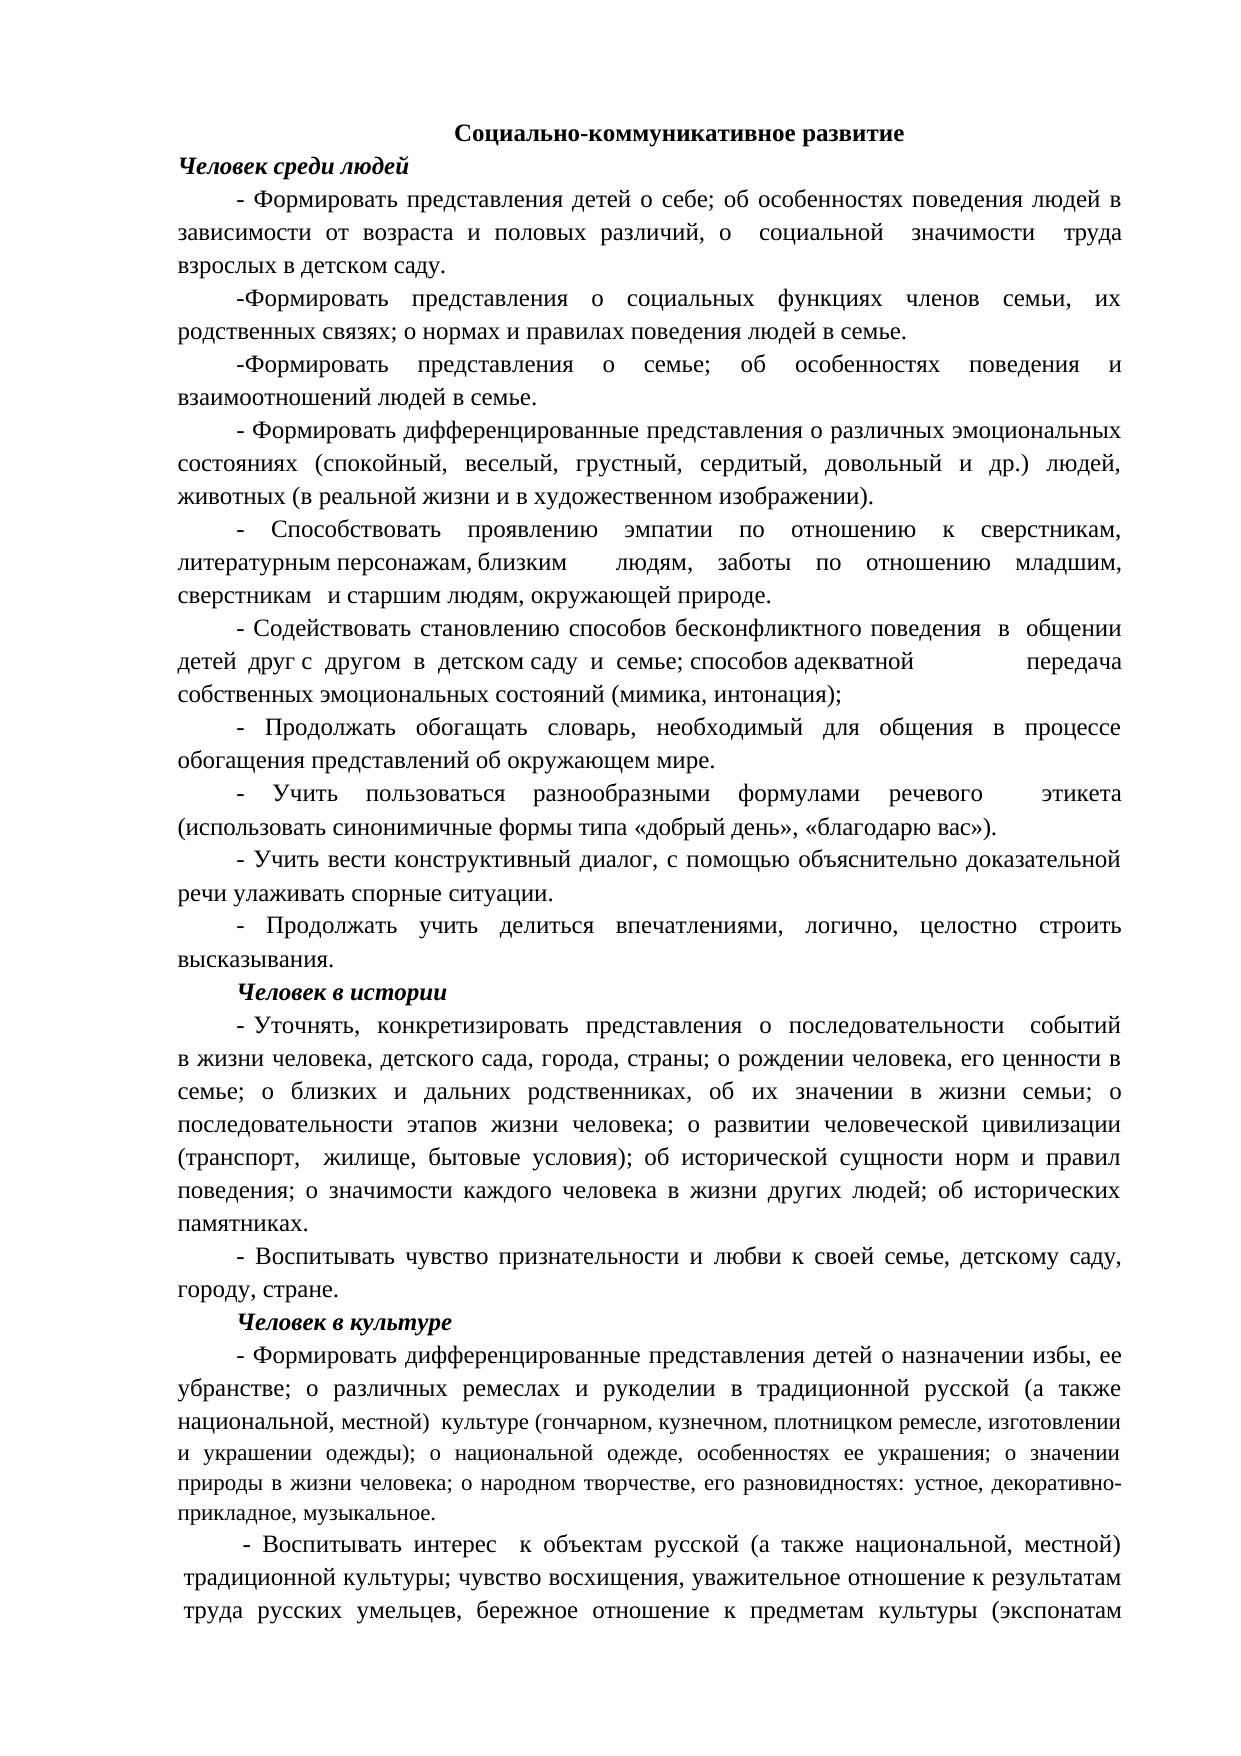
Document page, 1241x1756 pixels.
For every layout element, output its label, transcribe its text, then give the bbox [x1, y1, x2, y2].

text - Способствовать проявлению эмпатии по отношению к сверстникам, литературным персонажам, близким людям, заботы по отношению младшим, сверстникам и старшим людям, окружающей природе. [177, 514, 1122, 609]
text Человек в культуре [177, 1307, 1122, 1336]
list -Формировать представления о семье; об особенностях поведения и взаимоотношений людей в семье. [177, 349, 1122, 411]
text - Формировать дифференцированные представления о различных эмоциональных состояниях (спокойный, веселый, грустный, сердитый, довольный и др.) людей, животных (в реальной жизни и в художественном изображении). [177, 415, 1122, 510]
text - Содействовать становлению способов бесконфликтного поведения в общении детей друг с другом в детском саду и семье; способов адекватной передача собственных эмоциональных состояний (мимика, интонация); [177, 613, 1122, 708]
text Человек среди людей [177, 151, 1122, 180]
text Человек в истории [177, 977, 1122, 1005]
list - Продолжать обогащать словарь, необходимый для общения в процессе обогащения представлений об окружающем мире. [177, 712, 1122, 774]
list - Учить вести конструктивный диалог, с помощью объяснительно доказательной речи улаживать спорные ситуации. [177, 844, 1122, 906]
text -Формировать представления о социальных функциях членов семьи, их родственных связях; о нормах и правилах поведения людей в семье. [177, 283, 1122, 345]
text - Учить пользоваться разнообразными формулами речевого этикета (использовать синонимичные формы типа «добрый день», «благодарю вас»). [177, 778, 1122, 840]
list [183, 1529, 1122, 1624]
text - Воспитывать чувство признательности и любви к своей семье, детскому саду, городу, стране. [177, 1241, 1122, 1303]
text - Формировать представления детей о себе; об особенностях поведения людей в зависимости от возраста и половых различий, о социальной значимости труда взрослых в детском саду. [177, 184, 1122, 279]
text Социально-коммуникативное развитие [177, 118, 1122, 147]
text - Формировать дифференцированные представления детей о назначении избы, ее убранстве; о различных ремеслах и рукоделии в традиционной русской (а также национальной, местной) культуре (гончарном, кузнечном, плотницком ремесле, изготовлении и украшении одежды); о национальной одежде, особенностях ее украшения; о значении природы в жизни человека; о народном творчестве, его разновидностях: устное, декоративно-прикладное, музыкальное. [177, 1340, 1122, 1525]
list - Продолжать учить делиться впечатлениями, логично, целостно строить высказывания. [177, 911, 1122, 972]
text - Уточнять, конкретизировать представления о последовательности событий в жизни человека, детского сада, города, страны; о рождении человека, его ценности в семье; о близких и дальних родственниках, об их значении в жизни семьи; о последовательности этапов жизни человека; о развитии человеческой цивилизации (транспорт, жилище, бытовые условия); об исторической сущности норм и правил поведения; о значимости каждого человека в жизни других людей; об исторических памятниках. [177, 1010, 1122, 1237]
